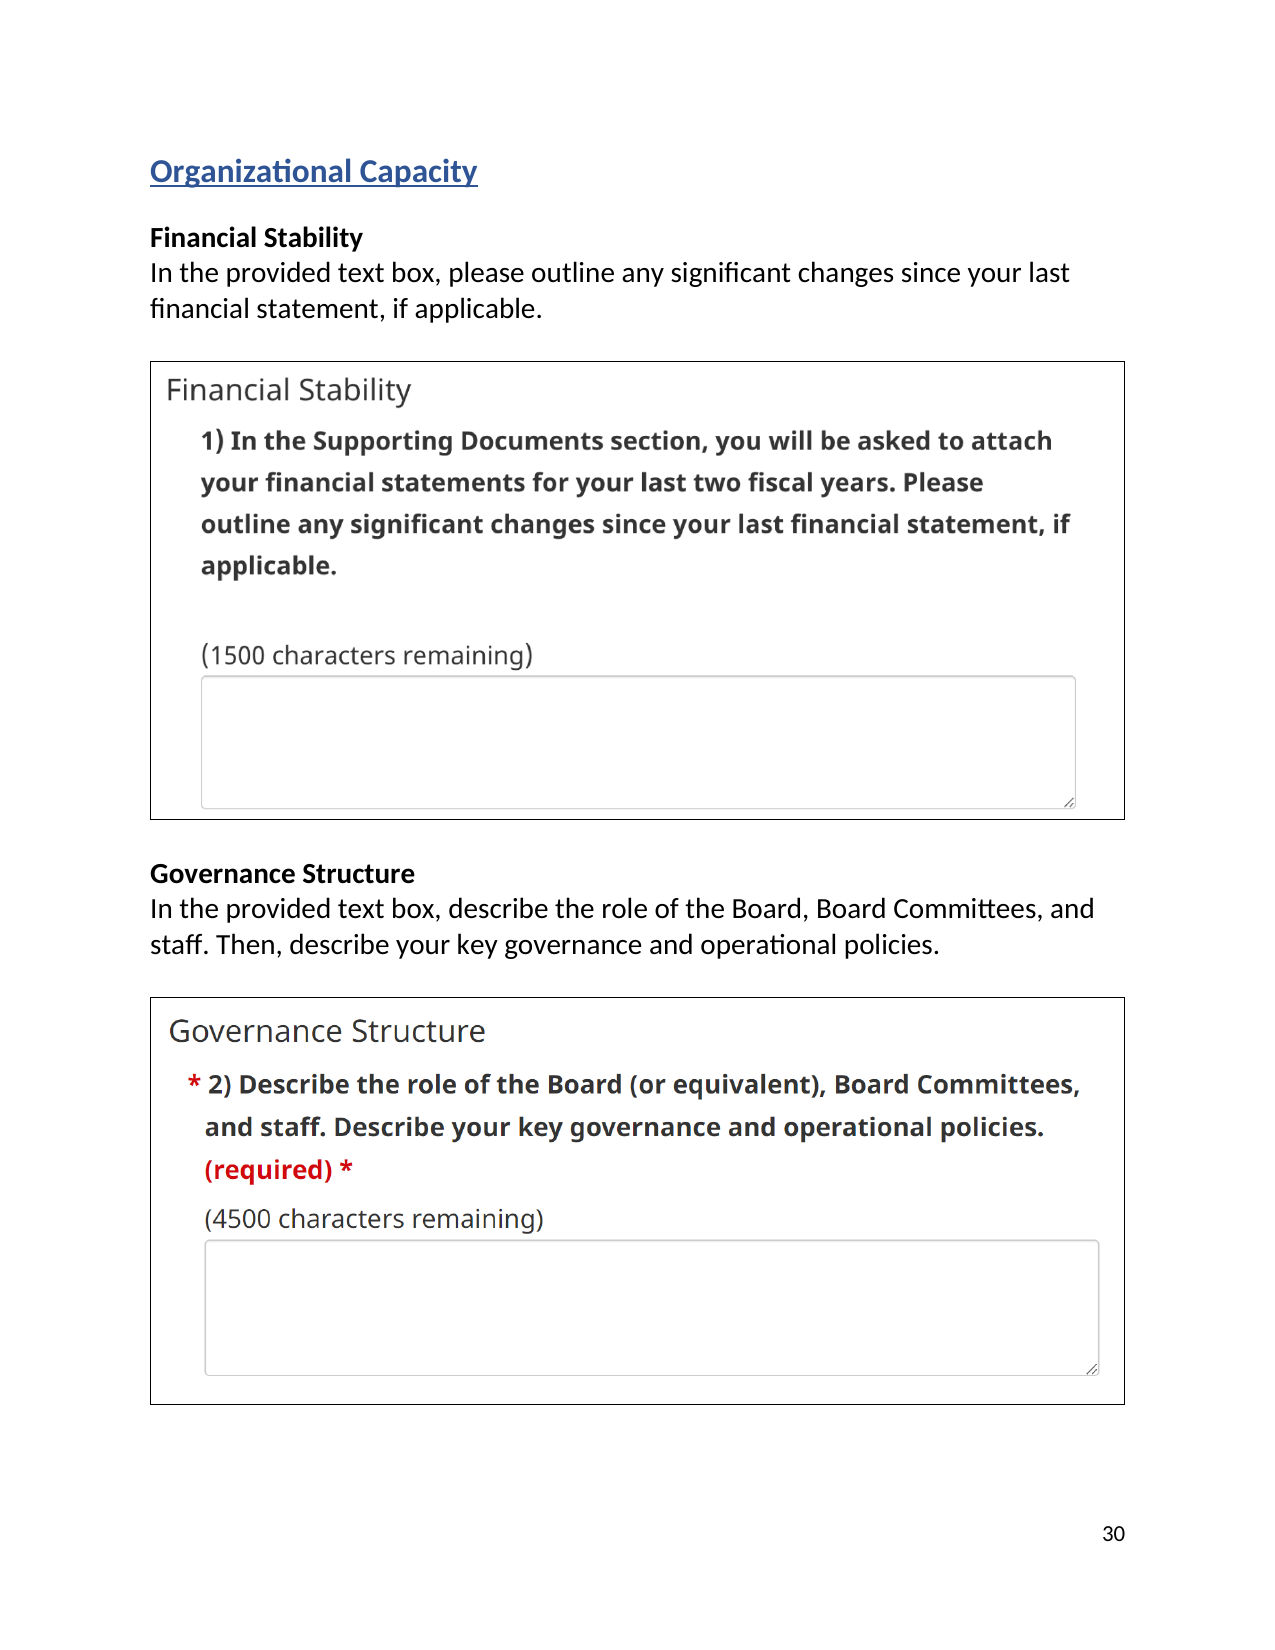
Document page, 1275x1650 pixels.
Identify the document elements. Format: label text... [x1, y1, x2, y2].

subtitle Organizational Capacity [150, 150, 1125, 191]
text In the provided text box, please outline any significant changes since your last financial statement, if applicable. [150, 254, 1125, 326]
picture [151, 998, 1124, 1404]
text In the provided text box, describe the role of the Board, Board Committees, and staff. Then, describe your key governance and operational policies. [150, 890, 1125, 962]
text Financial Stability [150, 219, 1125, 254]
picture [151, 362, 1124, 819]
text Governance Structure [150, 855, 1125, 890]
